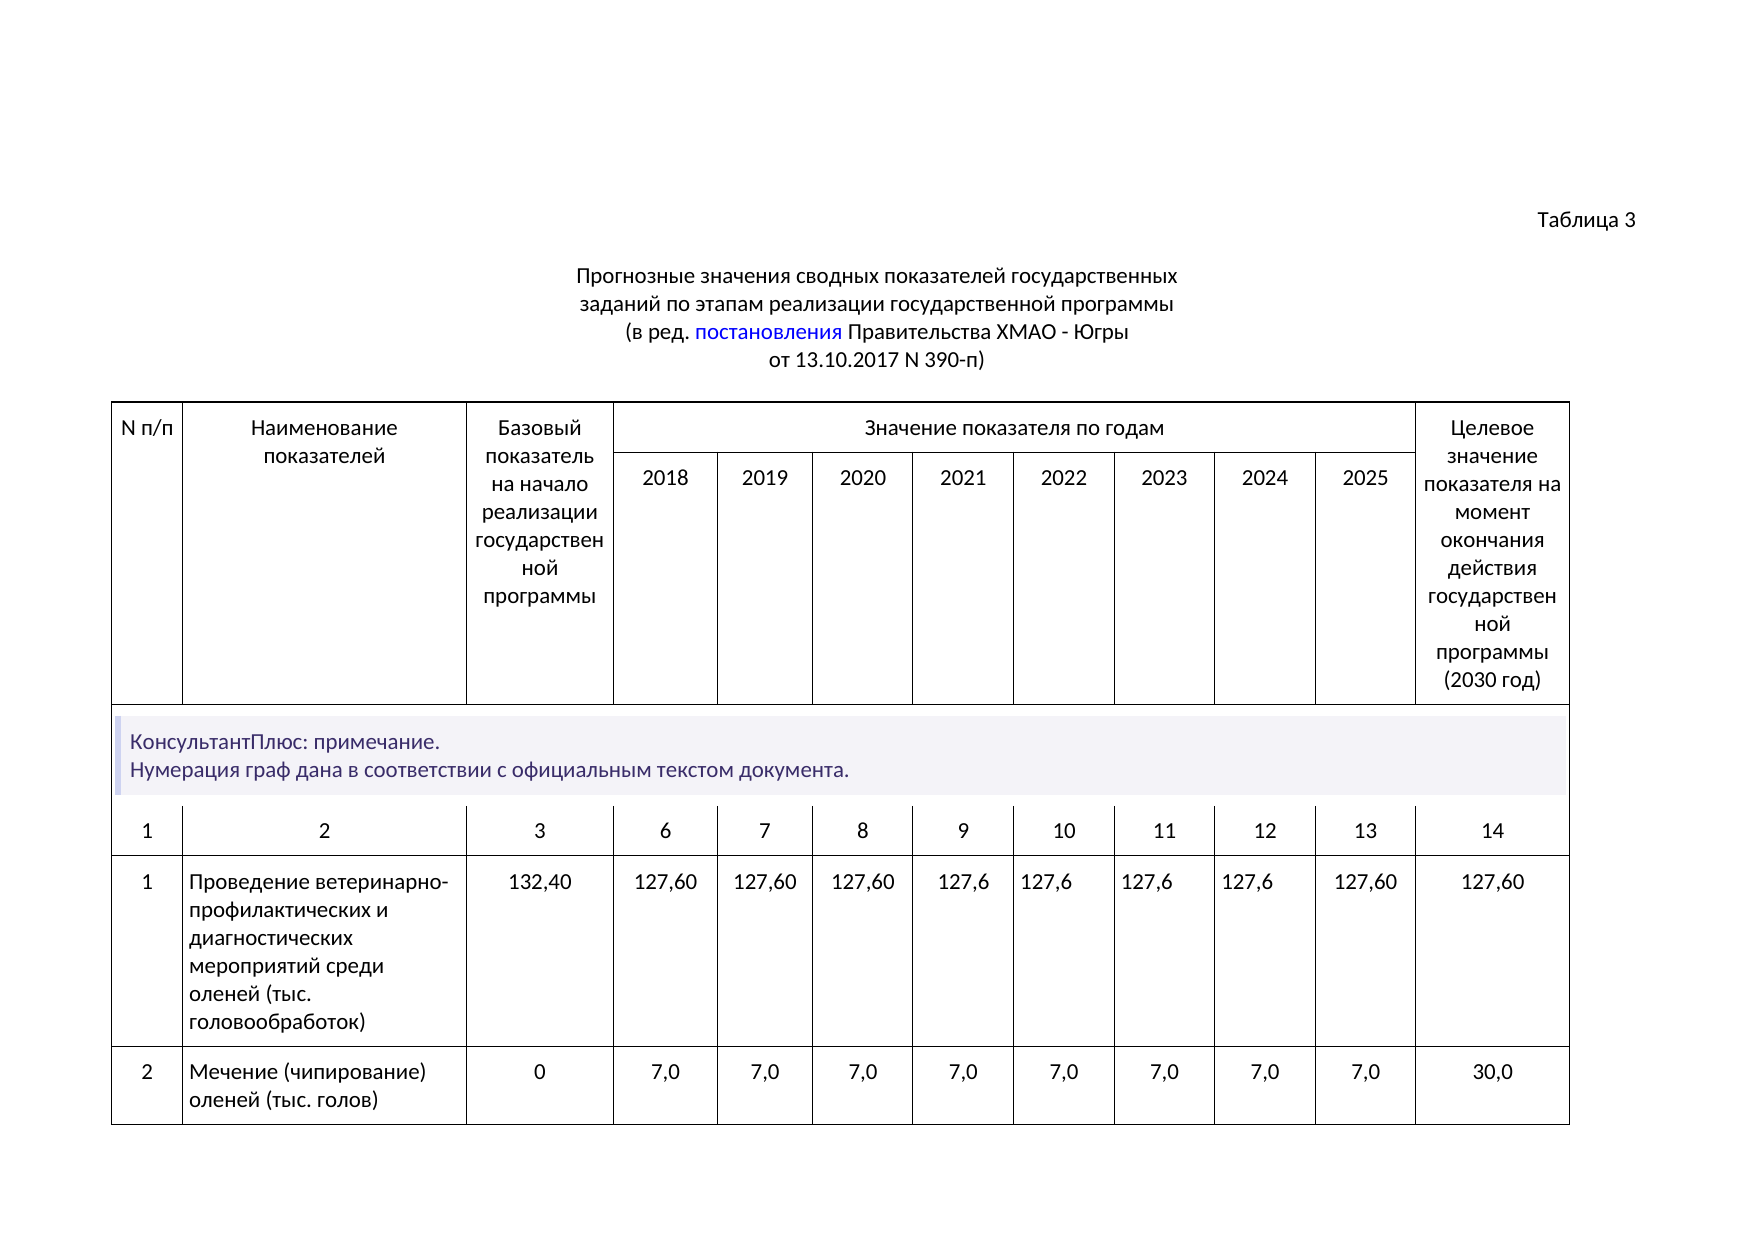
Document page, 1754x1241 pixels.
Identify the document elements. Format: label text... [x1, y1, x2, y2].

table_cell 11 [1115, 806, 1214, 855]
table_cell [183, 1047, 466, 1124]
table_cell 6 [614, 806, 717, 855]
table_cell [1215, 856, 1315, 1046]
table_header Базовый показатель на начало реализации государственной программы [467, 403, 613, 704]
table_cell 2021 [913, 453, 1013, 704]
table_cell 127,60 [813, 856, 912, 1046]
table_cell 2023 [1115, 453, 1214, 704]
table_cell 2024 [1215, 453, 1315, 704]
table_header Целевое значение показателя на момент окончания действия государственной программы (2030 год) [1416, 403, 1569, 704]
table_cell [112, 705, 1569, 806]
table_cell 10 [1014, 806, 1114, 855]
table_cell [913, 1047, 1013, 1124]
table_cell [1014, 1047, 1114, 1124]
table_cell 1 [112, 806, 182, 855]
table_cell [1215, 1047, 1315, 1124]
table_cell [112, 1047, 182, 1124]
table_cell 127,60 [718, 856, 812, 1046]
table_cell 12 [1215, 806, 1315, 855]
text Прогнозные значения сводных показателей государственных [118, 261, 1636, 289]
table_cell 2019 [718, 453, 812, 704]
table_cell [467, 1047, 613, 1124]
table_header N п/п [112, 403, 182, 704]
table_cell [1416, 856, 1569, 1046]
table_cell 2025 [1316, 453, 1415, 704]
table_header Наименование показателей [183, 403, 466, 704]
table_cell 2 [183, 806, 466, 855]
table_cell 8 [813, 806, 912, 855]
table_cell 2022 [1014, 453, 1114, 704]
table_cell 2018 [614, 453, 717, 704]
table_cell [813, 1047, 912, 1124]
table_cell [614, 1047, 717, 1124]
text заданий по этапам реализации государственной программы [118, 289, 1636, 317]
table_cell 1 [112, 856, 182, 1046]
table_header Значение показателя по годам [614, 403, 1415, 452]
table_cell 9 [913, 806, 1013, 855]
table_cell 2020 [813, 453, 912, 704]
table_cell 3 [467, 806, 613, 855]
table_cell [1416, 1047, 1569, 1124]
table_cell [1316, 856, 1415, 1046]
text Таблица 3 [118, 205, 1636, 233]
text (в ред. постановления Правительства ХМАО - Югры [118, 317, 1636, 345]
table_cell 127,60 [614, 856, 717, 1046]
table_cell 127,6 [913, 856, 1013, 1046]
table_cell 14 [1416, 806, 1569, 855]
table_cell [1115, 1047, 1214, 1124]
table_cell 132,40 [467, 856, 613, 1046]
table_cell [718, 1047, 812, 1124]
text от 13.10.2017 N 390-п) [118, 345, 1636, 373]
table_cell 127,6 [1014, 856, 1114, 1046]
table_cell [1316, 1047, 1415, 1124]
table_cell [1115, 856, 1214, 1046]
table_cell 7 [718, 806, 812, 855]
table_cell Проведение ветеринарно-профилактических и диагностических мероприятий среди оленей (тыс. головообработок) [183, 856, 466, 1046]
table_cell 13 [1316, 806, 1415, 855]
